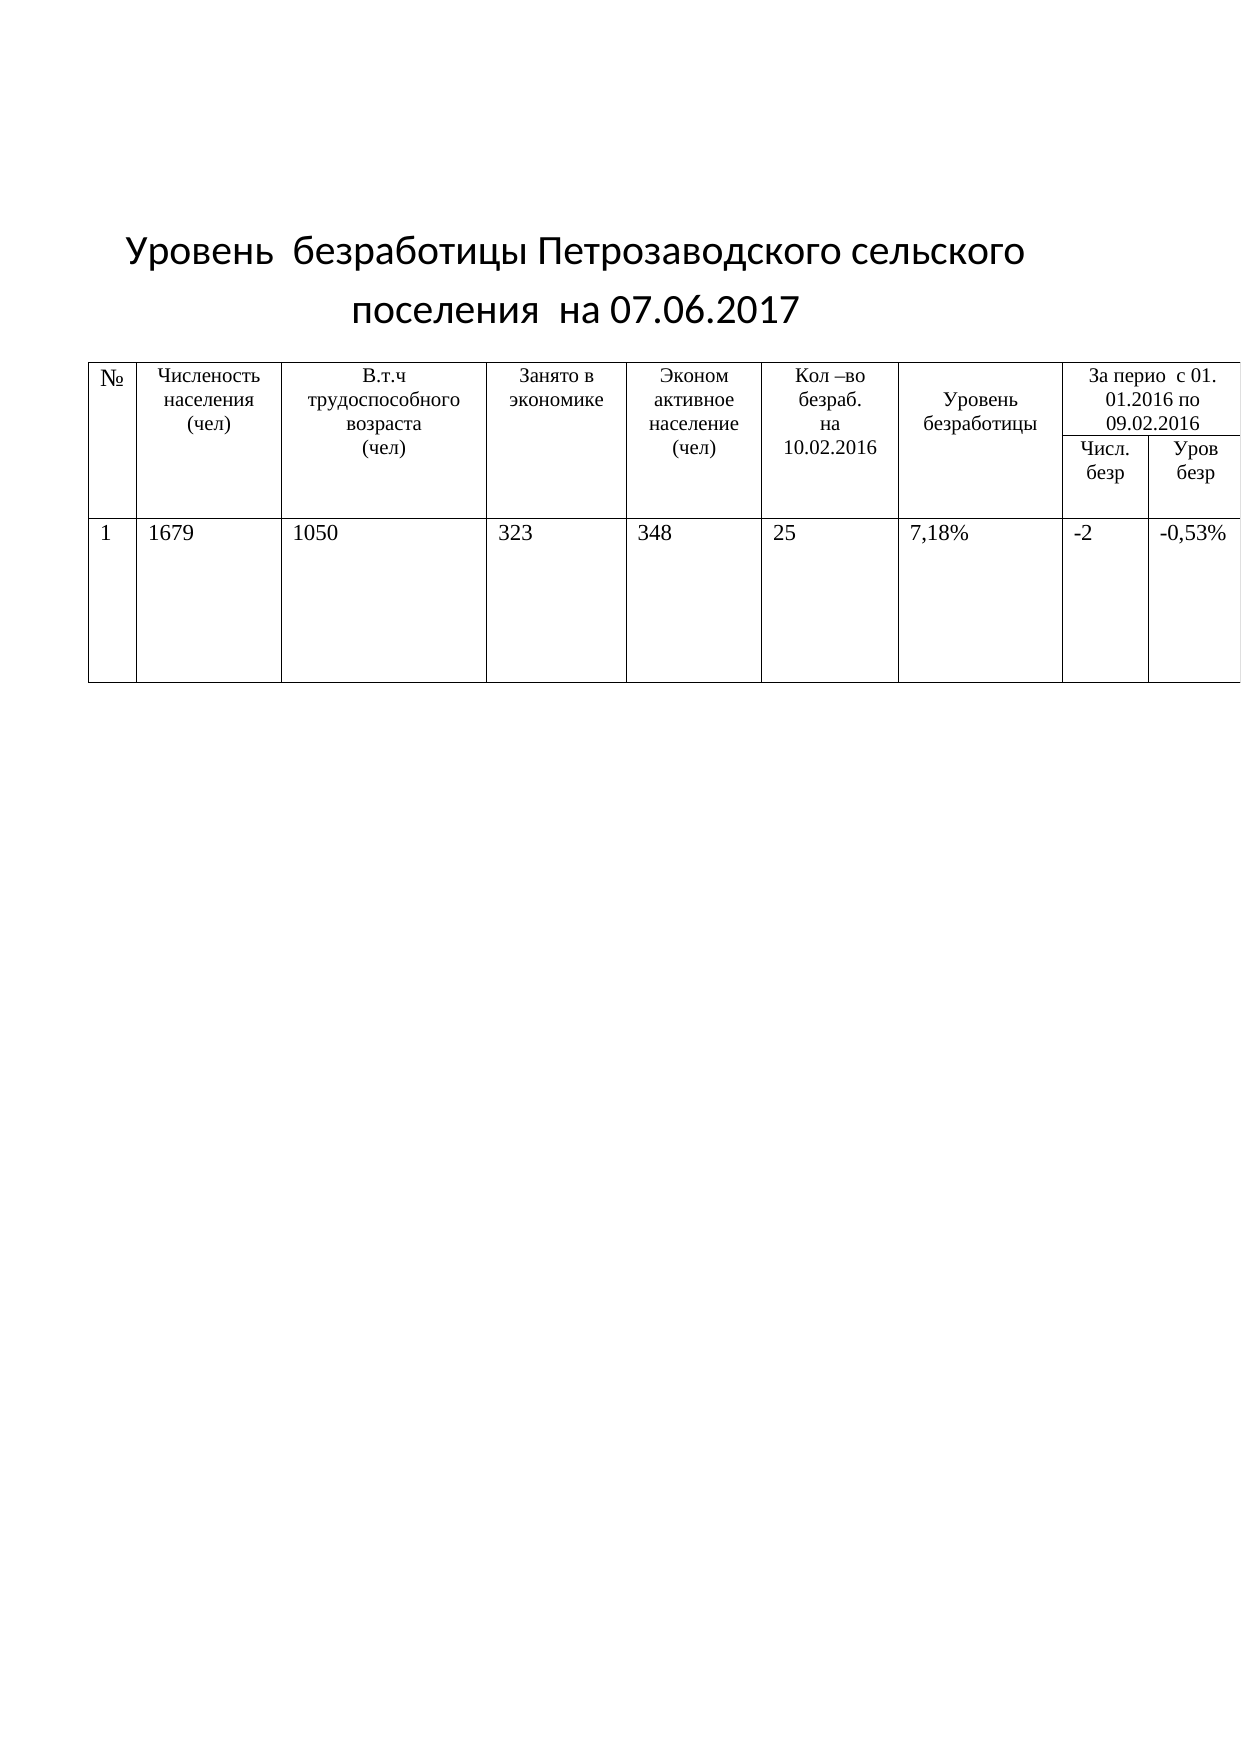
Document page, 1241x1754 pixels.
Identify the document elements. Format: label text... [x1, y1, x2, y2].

table_header № [89, 363, 136, 518]
table_header В.т.ч трудоспособного возраста (чел) [282, 363, 486, 518]
table_cell 323 [487, 519, 626, 682]
table_cell -2 [1063, 519, 1148, 682]
text Уровень безработицы Петрозаводского сельского поселения на 07.06.2017 [88, 224, 1063, 333]
table_cell 1 [89, 519, 136, 682]
table_header Уровень безработицы [899, 363, 1062, 518]
table_header За перио с 01. 01.2016 по 09.02.2016 [1063, 363, 1240, 435]
table_header Кол –во безраб. на 10.02.2016 [762, 363, 898, 518]
table_cell Уров безр [1149, 436, 1240, 518]
table_cell 7,18% [899, 519, 1062, 682]
table_cell -0,53% [1149, 519, 1240, 682]
table_cell Числ. безр [1063, 436, 1148, 518]
table_cell 25 [762, 519, 898, 682]
table_header Эконом активное население (чел) [627, 363, 761, 518]
table_header Численость населения (чел) [137, 363, 281, 518]
table_cell 1679 [137, 519, 281, 682]
table_header Занято в экономике [487, 363, 626, 518]
table_cell 348 [627, 519, 761, 682]
table_cell 1050 [282, 519, 486, 682]
